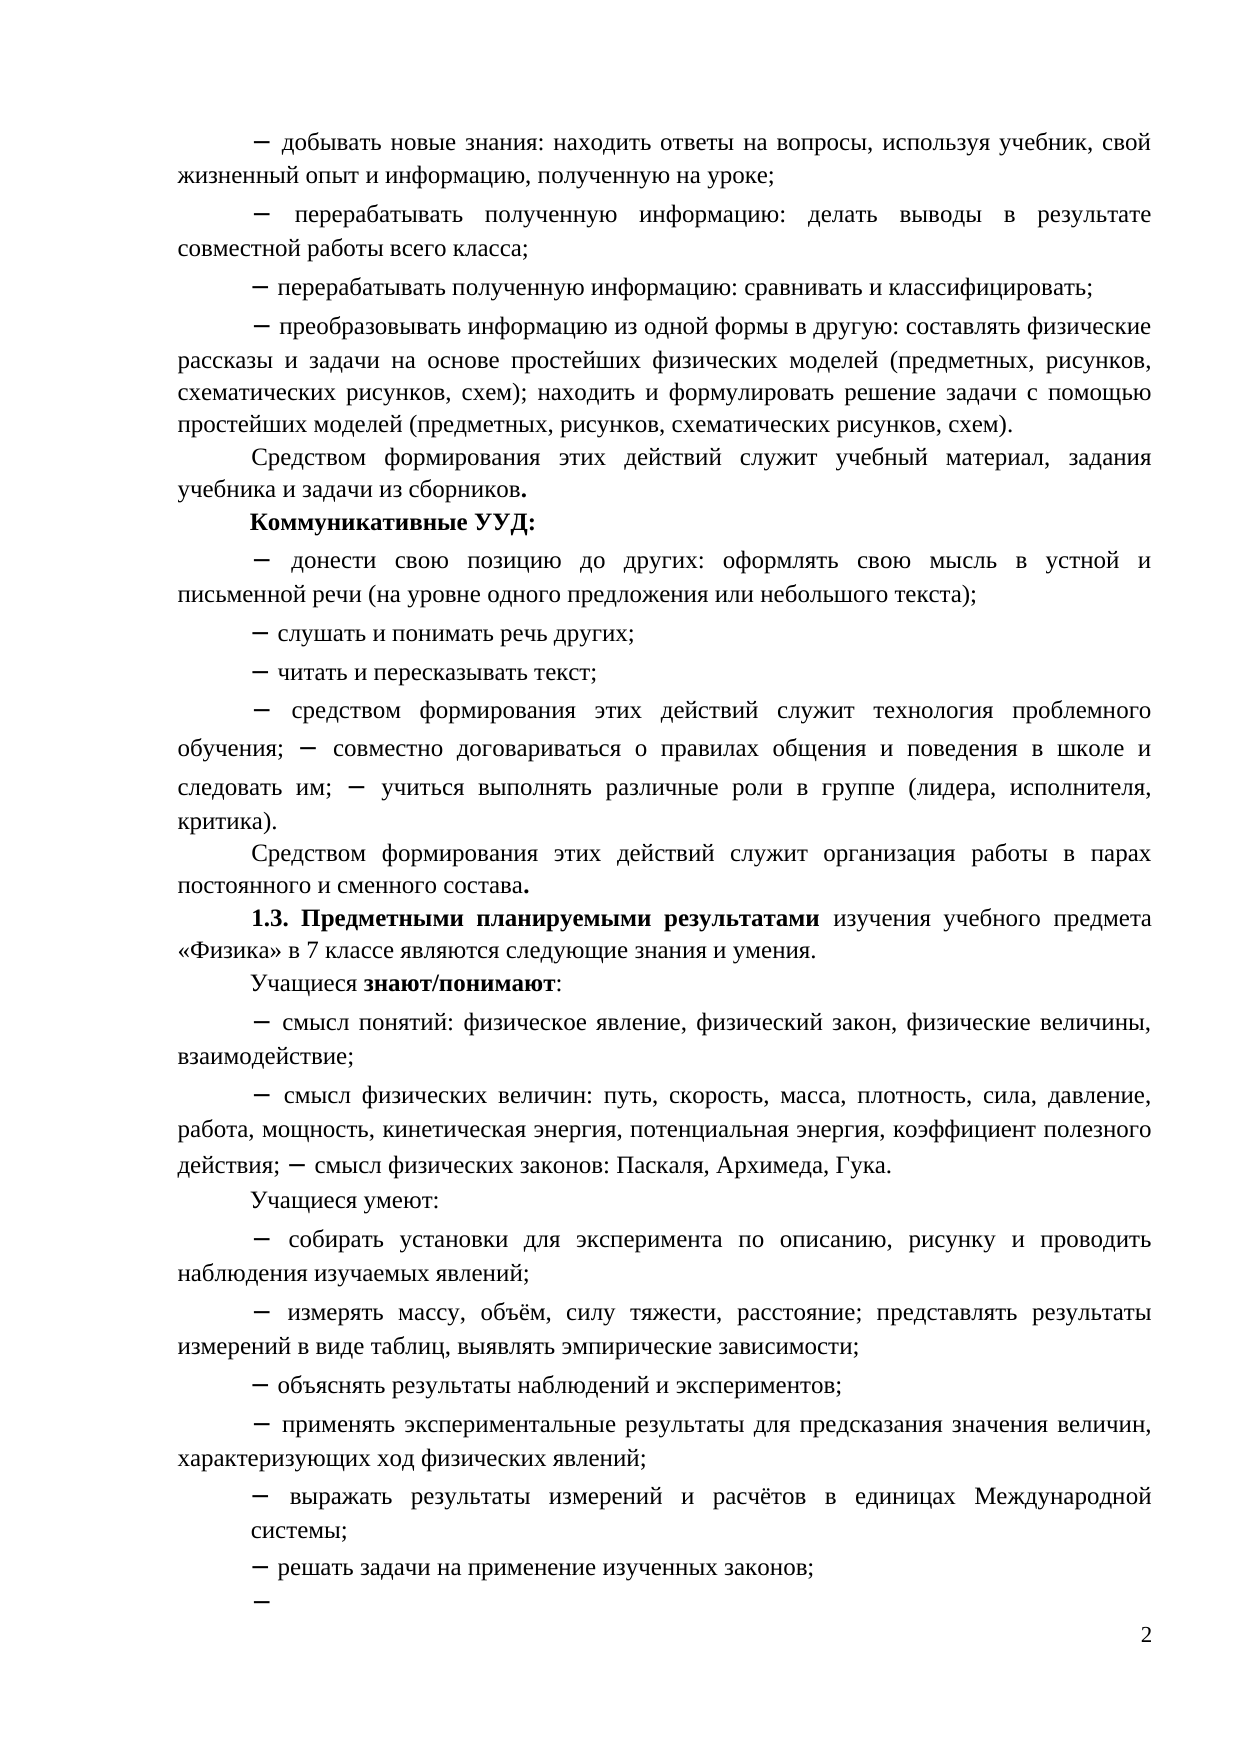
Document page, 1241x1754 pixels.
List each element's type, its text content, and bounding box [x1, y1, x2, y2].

text − добывать новые знания: находить ответы на вопросы, используя учебник, свой жизненный опыт и информацию, полученную на уроке; [177, 123, 1152, 189]
text Учащиеся умеют: [249, 1185, 1152, 1214]
text Учащиеся знают/понимают: [249, 968, 1152, 997]
text − преобразовывать информацию из одной формы в другую: составлять физические рассказы и задачи на основе простейших физических моделей (предметных, рисунков, схематических рисунков, схем); находить и формулировать решение задачи с помощью простейших моделей (предметных, рисунков, схематических рисунков, схем). [177, 307, 1152, 438]
text 1.3. Предметными планируемыми результатами изучения учебного предмета «Физика» в 7 классе являются следующие знания и умения. [177, 903, 1152, 964]
text − смысл понятий: физическое явление, физический закон, физические величины, взаимодействие; [177, 1003, 1152, 1070]
text Коммуникативные УУД: [249, 507, 1152, 536]
text Средством формирования этих действий служит учебный материал, задания учебника и задачи из сборников. [177, 442, 1152, 503]
text − решать задачи на применение изученных законов; [249, 1548, 1152, 1582]
text Средством формирования этих действий служит организация работы в парах постоянного и сменного состава. [177, 838, 1152, 899]
text − перерабатывать полученную информацию: сравнивать и классифицировать; [249, 269, 1152, 303]
text − средством формирования этих действий служит технология проблемного обучения; − совместно договариваться о правилах общения и поведения в школе и следовать им; − учиться выполнять различные роли в группе (лидера, исполнителя, критика). [177, 692, 1152, 834]
text − читать и пересказывать текст; [249, 653, 1152, 687]
text − выражать результаты измерений и расчётов в единицах Международной системы; [249, 1478, 1152, 1544]
text − перерабатывать полученную информацию: делать выводы в результате совместной работы всего класса; [177, 196, 1152, 262]
text − собирать установки для эксперимента по описанию, рисунку и проводить наблюдения изучаемых явлений; [177, 1221, 1152, 1287]
text − применять экспериментальные результаты для предсказания значения величин, характеризующих ход физических явлений; [177, 1405, 1152, 1471]
text − измерять массу, объём, силу тяжести, расстояние; представлять результаты измерений в виде таблиц, выявлять эмпирические зависимости; [177, 1294, 1152, 1360]
text − слушать и понимать речь других; [249, 615, 1152, 649]
text − смысл физических величин: путь, скорость, масса, плотность, сила, давление, работа, мощность, кинетическая энергия, потенциальная энергия, коэффициент полезного действия; − смысл физических законов: Паскаля, Архимеда, Гука. [177, 1076, 1152, 1181]
text − донести свою позицию до других: оформлять свою мысль в устной и письменной речи (на уровне одного предложения или небольшого текста); [177, 542, 1152, 608]
text − объяснять результаты наблюдений и экспериментов; [249, 1367, 1152, 1401]
